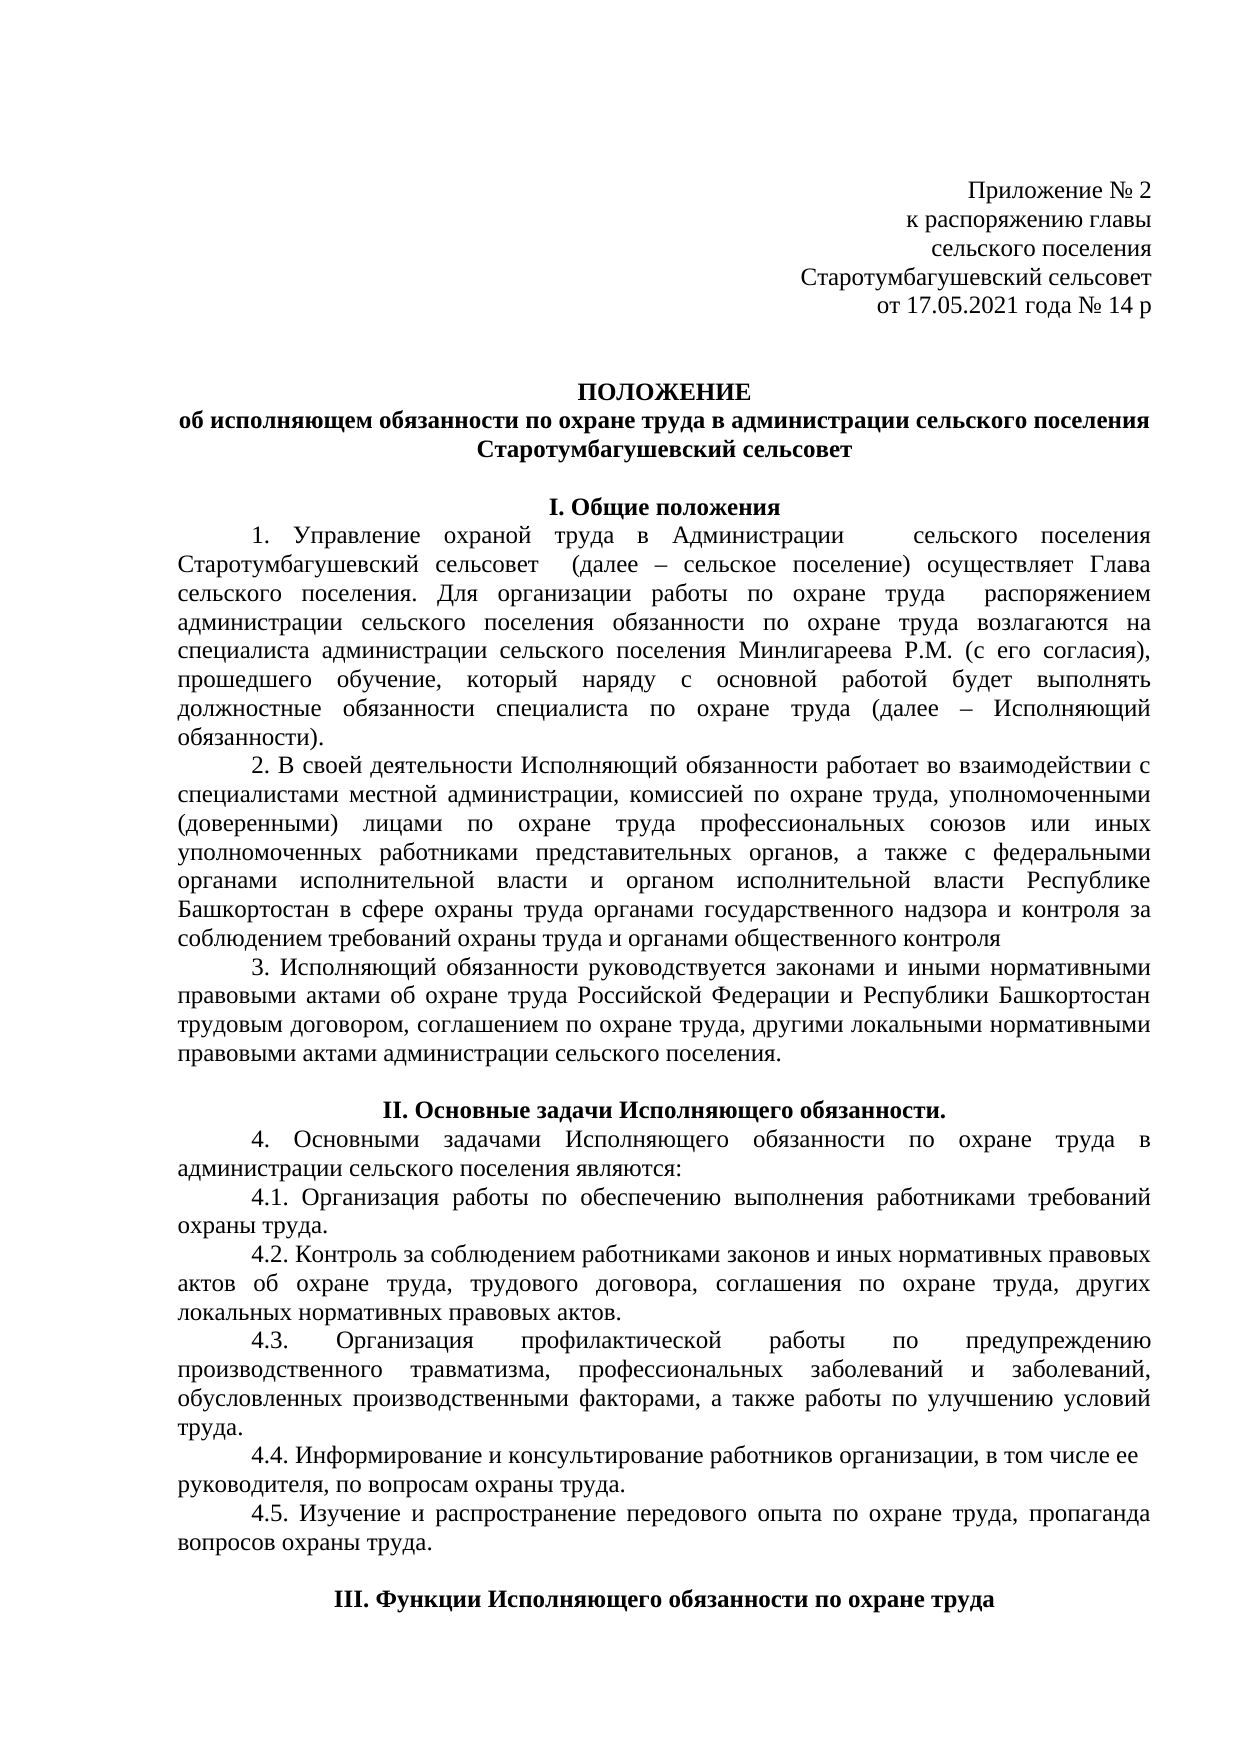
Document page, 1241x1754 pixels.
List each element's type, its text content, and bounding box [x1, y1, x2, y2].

text 4.3. Организация профилактической работы по предупреждению производственного травматизма, профессиональных заболеваний и заболеваний, обусловленных производственными факторами, а также работы по улучшению условий труда. [177, 1326, 1152, 1441]
text об исполняющем обязанности по охране труда в администрации сельского поселения Старотумбагушевский сельсовет [177, 406, 1152, 463]
text III. Функции Исполняющего обязанности по охране труда [177, 1584, 1152, 1613]
text Старотумбагушевский сельсовет [177, 262, 1152, 291]
text 2. В своей деятельности Исполняющий обязанности работает во взаимодействии с специалистами местной администрации, комиссией по охране труда, уполномоченными (доверенными) лицами по охране труда профессиональных союзов или иных уполномоченных работниками представительных органов, а также с федеральными органами исполнительной власти и органом исполнительной власти Республике Башкортостан в сфере охраны труда органами государственного надзора и контроля за соблюдением требований охраны труда и органами общественного контроля [177, 751, 1152, 952]
text сельского поселения [177, 233, 1152, 262]
text II. Основные задачи Исполняющего обязанности. [177, 1096, 1152, 1124]
text от 17.05.2021 года № 14 р [658, 291, 1152, 319]
text 4.2. Контроль за соблюдением работниками законов и иных нормативных правовых актов об охране труда, трудового договора, соглашения по охране труда, других локальных нормативных правовых актов. [177, 1239, 1152, 1326]
text 4.5. Изучение и распространение передового опыта по охране труда, пропаганда вопросов охраны труда. [177, 1498, 1152, 1556]
text Приложение № 2 [177, 176, 1152, 204]
text 4.4. Информирование и консультирование работников организации, в том числе ее руководителя, по вопросам охраны труда. [177, 1441, 1152, 1498]
text 4. Основными задачами Исполняющего обязанности по охране труда в администрации сельского поселения являются: [177, 1124, 1152, 1182]
text к распоряжению главы [177, 204, 1152, 233]
text 3. Исполняющий обязанности руководствуется законами и иными нормативными правовыми актами об охране труда Российской Федерации и Республики Башкортостан трудовым договором, соглашением по охране труда, другими локальными нормативными правовыми актами администрации сельского поселения. [177, 952, 1152, 1067]
text I. Общие положения [177, 492, 1152, 521]
text ПОЛОЖЕНИЕ [177, 377, 1152, 406]
text 4.1. Организация работы по обеспечению выполнения работниками требований охраны труда. [177, 1182, 1152, 1239]
text 1. Управление охраной труда в Администрации сельского поселения Старотумбагушевский сельсовет (далее – сельское поселение) осуществляет Глава сельского поселения. Для организации работы по охране труда распоряжением администрации сельского поселения обязанности по охране труда возлагаются на специалиста администрации сельского поселения Минлигареева Р.М. (с его согласия), прошедшего обучение, который наряду с основной работой будет выполнять должностные обязанности специалиста по охране труда (далее – Исполняющий обязанности). [177, 521, 1152, 751]
